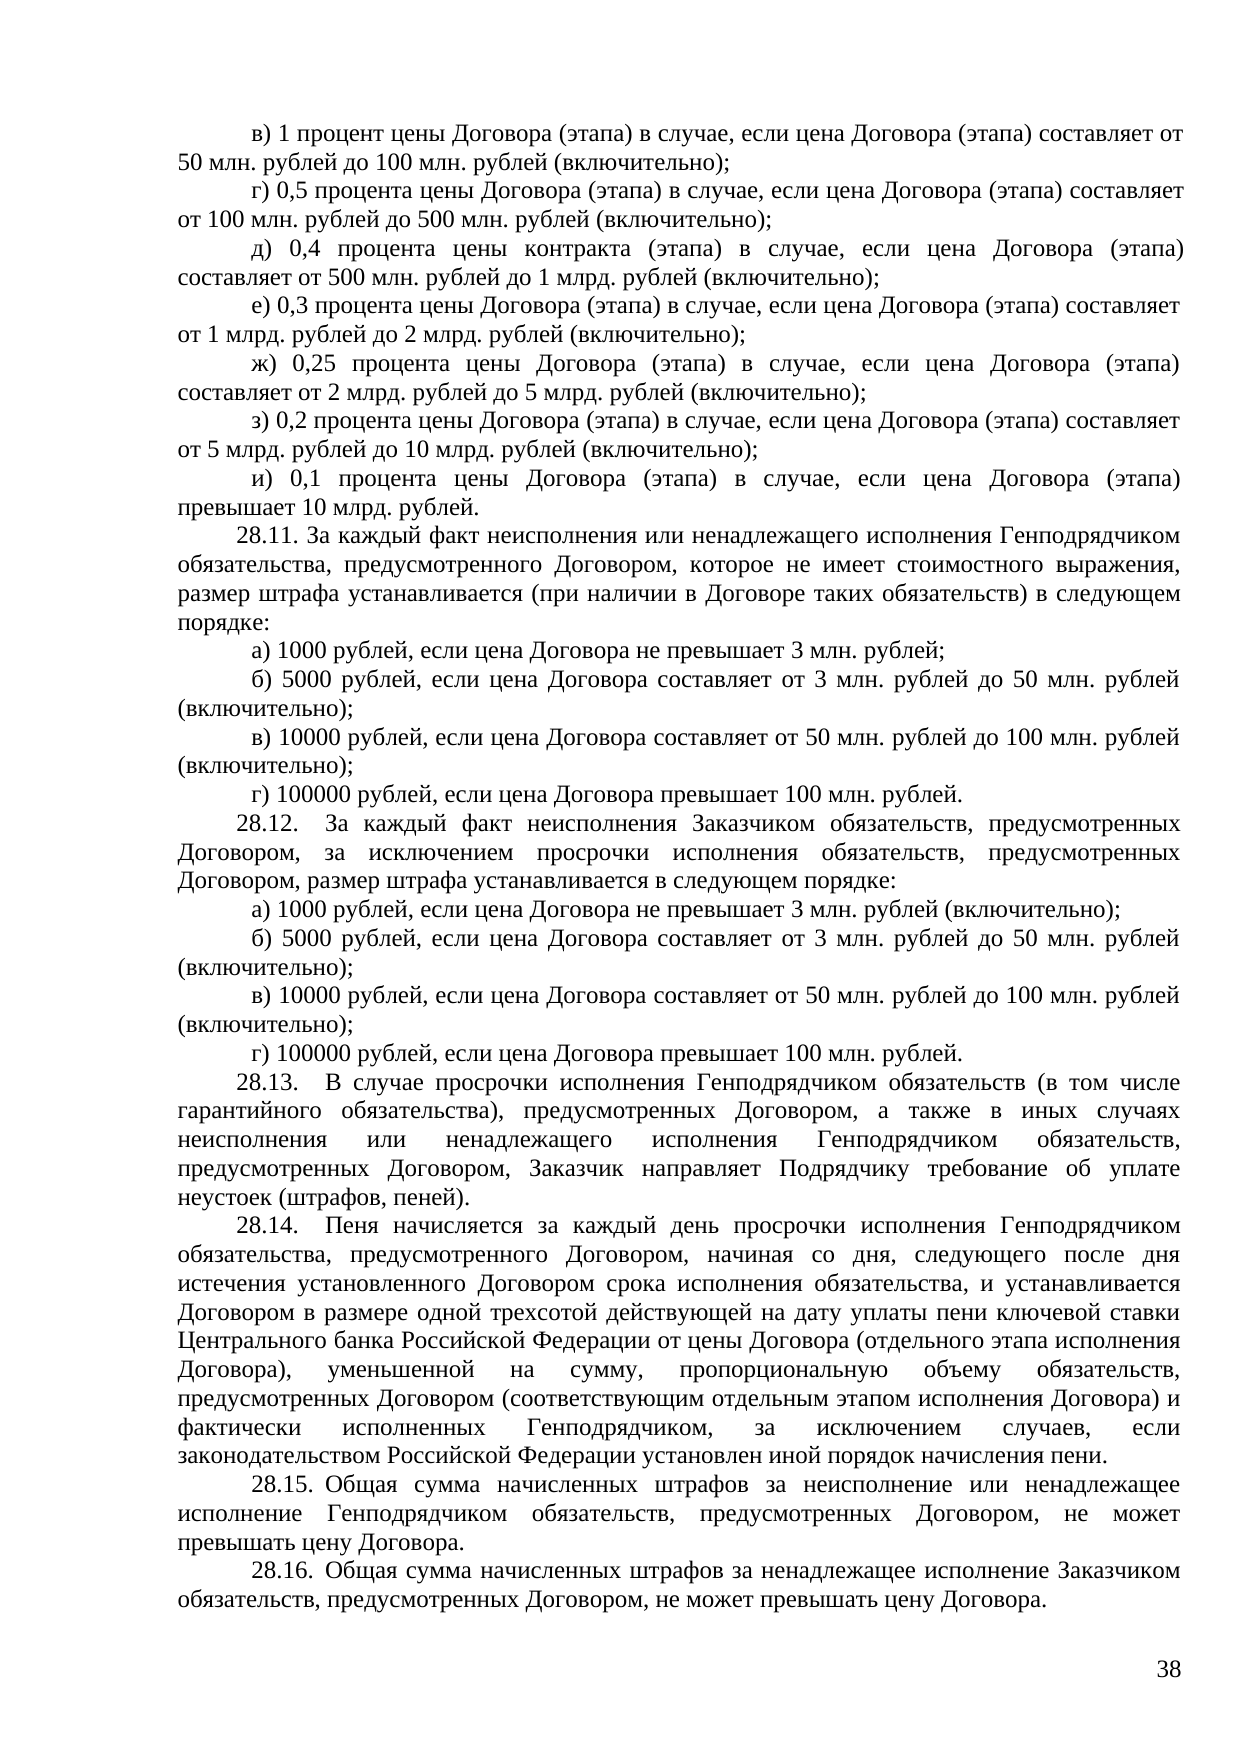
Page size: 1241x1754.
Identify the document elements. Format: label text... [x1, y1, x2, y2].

text 28.12. За каждый факт неисполнения Заказчиком обязательств, предусмотренных Договором, за исключением просрочки исполнения обязательств, предусмотренных Договором, размер штрафа устанавливается в следующем порядке: [177, 808, 1181, 894]
text а) 1000 рублей, если цена Договора не превышает 3 млн. рублей (включительно); [177, 894, 1181, 923]
text в) 10000 рублей, если цена Договора составляет от 50 млн. рублей до 100 млн. рублей (включительно); [177, 981, 1181, 1038]
text ж) 0,25 процента цены Договора (этапа) в случае, если цена Договора (этапа) составляет от 2 млрд. рублей до 5 млрд. рублей (включительно); [177, 348, 1181, 406]
text г) 100000 рублей, если цена Договора превышает 100 млн. рублей. [177, 779, 1181, 808]
text 28.15. Общая сумма начисленных штрафов за неисполнение или ненадлежащее исполнение Генподрядчиком обязательств, предусмотренных Договором, не может превышать цену Договора. [177, 1469, 1181, 1556]
text е) 0,3 процента цены Договора (этапа) в случае, если цена Договора (этапа) составляет от 1 млрд. рублей до 2 млрд. рублей (включительно); [177, 291, 1181, 348]
text в) 1 процент цены Договора (этапа) в случае, если цена Договора (этапа) составляет от 50 млн. рублей до 100 млн. рублей (включительно); [177, 118, 1185, 176]
text б) 5000 рублей, если цена Договора составляет от 3 млн. рублей до 50 млн. рублей (включительно); [177, 923, 1181, 981]
text 28.16. Общая сумма начисленных штрафов за ненадлежащее исполнение Заказчиком обязательств, предусмотренных Договором, не может превышать цену Договора. [177, 1556, 1181, 1613]
text г) 100000 рублей, если цена Договора превышает 100 млн. рублей. [177, 1038, 1181, 1067]
text в) 10000 рублей, если цена Договора составляет от 50 млн. рублей до 100 млн. рублей (включительно); [177, 722, 1181, 779]
text и) 0,1 процента цены Договора (этапа) в случае, если цена Договора (этапа) превышает 10 млрд. рублей. [177, 463, 1181, 521]
text д) 0,4 процента цены контракта (этапа) в случае, если цена Договора (этапа) составляет от 500 млн. рублей до 1 млрд. рублей (включительно); [177, 233, 1185, 291]
text з) 0,2 процента цены Договора (этапа) в случае, если цена Договора (этапа) составляет от 5 млрд. рублей до 10 млрд. рублей (включительно); [177, 406, 1181, 463]
text 28.14. Пеня начисляется за каждый день просрочки исполнения Генподрядчиком обязательства, предусмотренного Договором, начиная со дня, следующего после дня истечения установленного Договором срока исполнения обязательства, и устанавливается Договором в размере одной трехсотой действующей на дату уплаты пени ключевой ставки Центрального банка Российской Федерации от цены Договора (отдельного этапа исполнения Договора), уменьшенной на сумму, пропорциональную объему обязательств, предусмотренных Договором (соответствующим отдельным этапом исполнения Договора) и фактически исполненных Генподрядчиком, за исключением случаев, если законодательством Российской Федерации установлен иной порядок начисления пени. [177, 1211, 1181, 1469]
text 28.13. В случае просрочки исполнения Генподрядчиком обязательств (в том числе гарантийного обязательства), предусмотренных Договором, а также в иных случаях неисполнения или ненадлежащего исполнения Генподрядчиком обязательств, предусмотренных Договором, Заказчик направляет Подрядчику требование об уплате неустоек (штрафов, пеней). [177, 1067, 1181, 1211]
text а) 1000 рублей, если цена Договора не превышает 3 млн. рублей; [177, 636, 1181, 664]
text 28.11. За каждый факт неисполнения или ненадлежащего исполнения Генподрядчиком обязательства, предусмотренного Договором, которое не имеет стоимостного выражения, размер штрафа устанавливается (при наличии в Договоре таких обязательств) в следующем порядке: [177, 521, 1181, 636]
text б) 5000 рублей, если цена Договора составляет от 3 млн. рублей до 50 млн. рублей (включительно); [177, 664, 1181, 722]
text г) 0,5 процента цены Договора (этапа) в случае, если цена Договора (этапа) составляет от 100 млн. рублей до 500 млн. рублей (включительно); [177, 176, 1185, 233]
